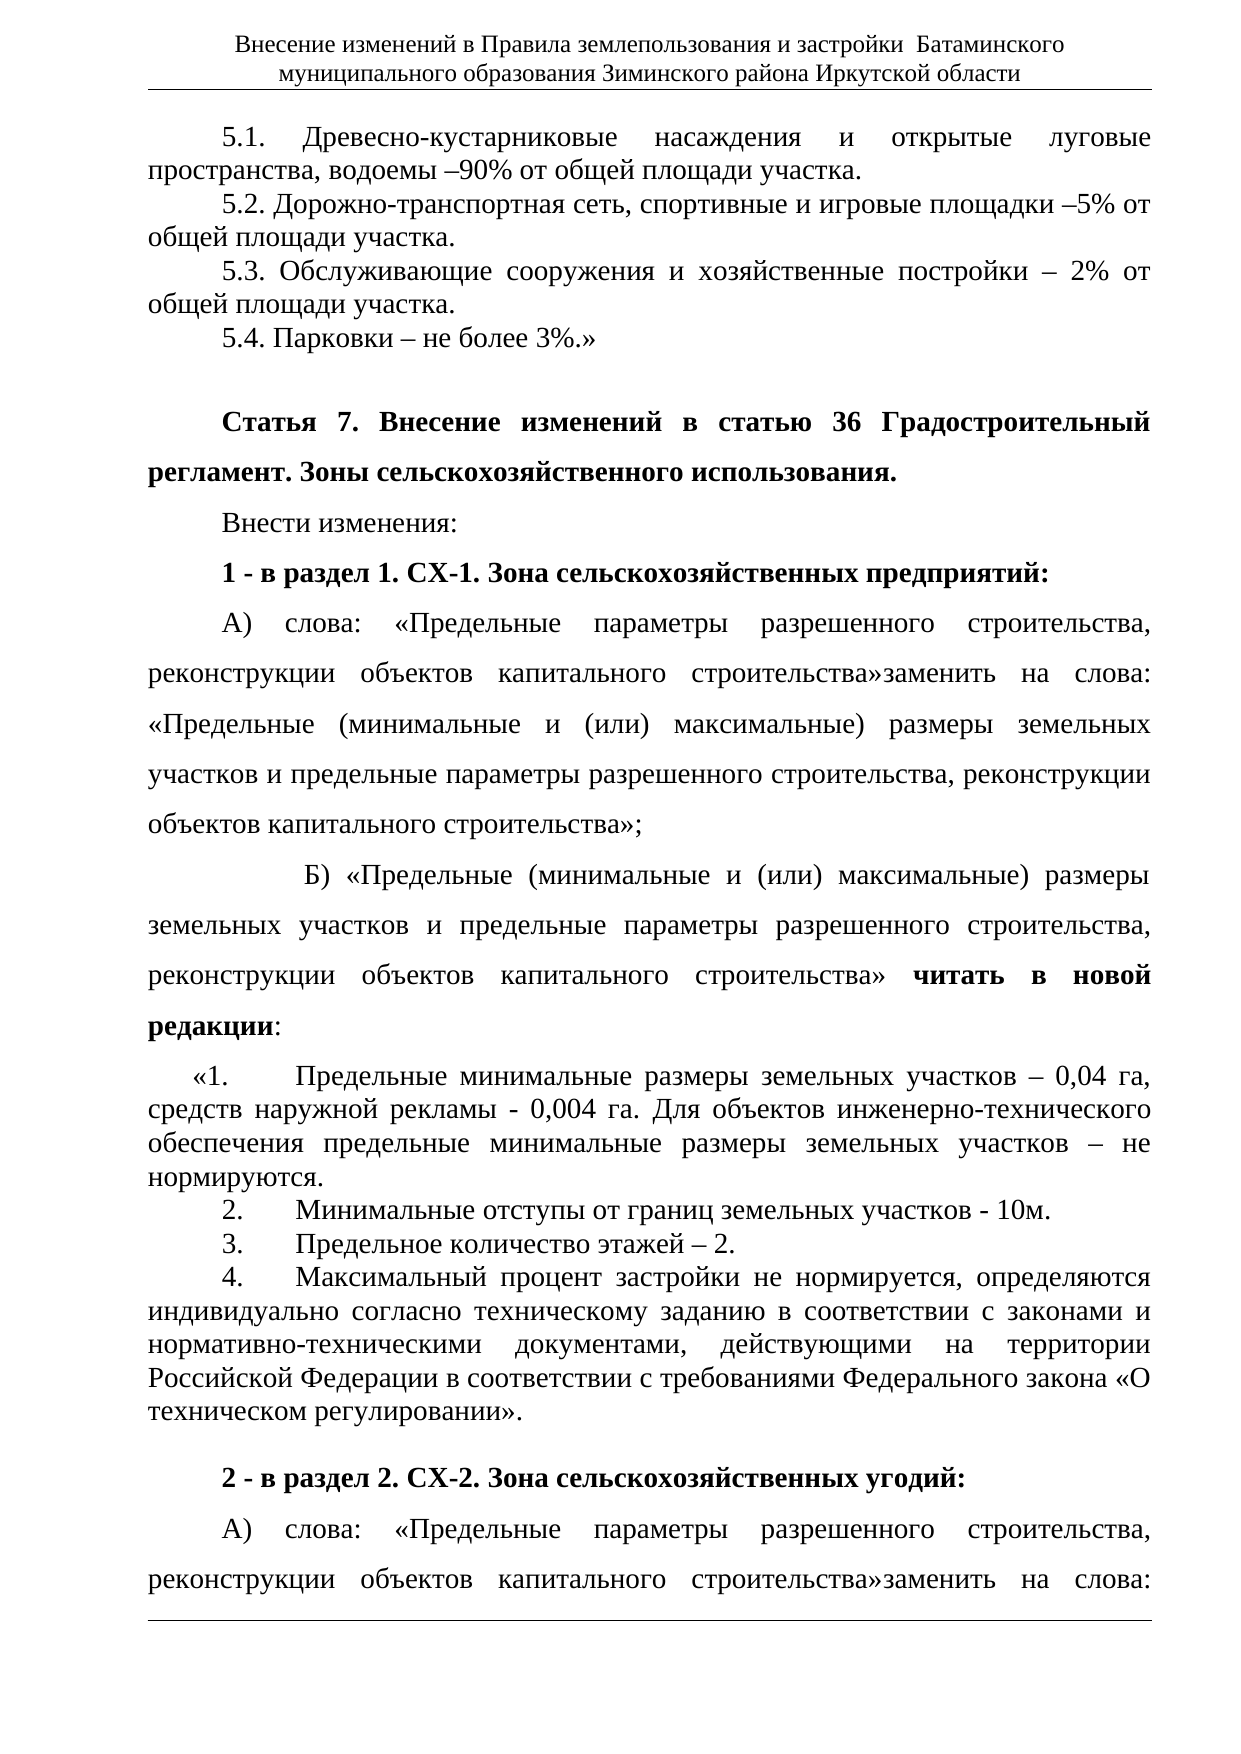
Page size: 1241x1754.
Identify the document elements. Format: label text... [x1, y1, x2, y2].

text Статья 7. Внесение изменений в статью 36 Градостроительный регламент. Зоны сельскохозяйственного использования. [148, 404, 1152, 488]
text 1 - в раздел 1. СХ-1. Зона сельскохозяйственных предприятий: [148, 555, 1152, 588]
text 2 - в раздел 2. СХ-2. Зона сельскохозяйственных угодий: [148, 1461, 1152, 1494]
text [148, 1511, 1152, 1595]
text Б) «Предельные (минимальные и (или) максимальные) размеры земельных участков и предельные параметры разрешенного строительства, реконструкции объектов капитального строительства» читать в новой редакции: [148, 857, 1152, 1041]
text 5.2. Дорожно-транспортная сеть, спортивные и игровые площадки –5% от общей площади участка. [148, 186, 1152, 253]
text 3. Предельное количество этажей – 2. [148, 1226, 1152, 1259]
text 2. Минимальные отступы от границ земельных участков - 10м. [148, 1192, 1152, 1226]
text 5.3. Обслуживающие сооружения и хозяйственные постройки – 2% от общей площади участка. [148, 253, 1152, 320]
text 5.4. Парковки – не более 3%.» [148, 320, 1152, 354]
text Внести изменения: [148, 505, 1152, 538]
text 4. Максимальный процент застройки не нормируется, определяются индивидуально согласно техническому заданию в соответствии с законами и нормативно-техническими документами, действующими на территории Российской Федерации в соответствии с требованиями Федерального закона «О техническом регулировании». [148, 1259, 1152, 1427]
text 5.1. Древесно-кустарниковые насаждения и открытые луговые пространства, водоемы –90% от общей площади участка. [148, 119, 1152, 186]
text «1. Предельные минимальные размеры земельных участков – 0,04 га, средств наружной рекламы - 0,004 га. Для объектов инженерно-технического обеспечения предельные минимальные размеры земельных участков – не нормируются. [148, 1058, 1152, 1192]
